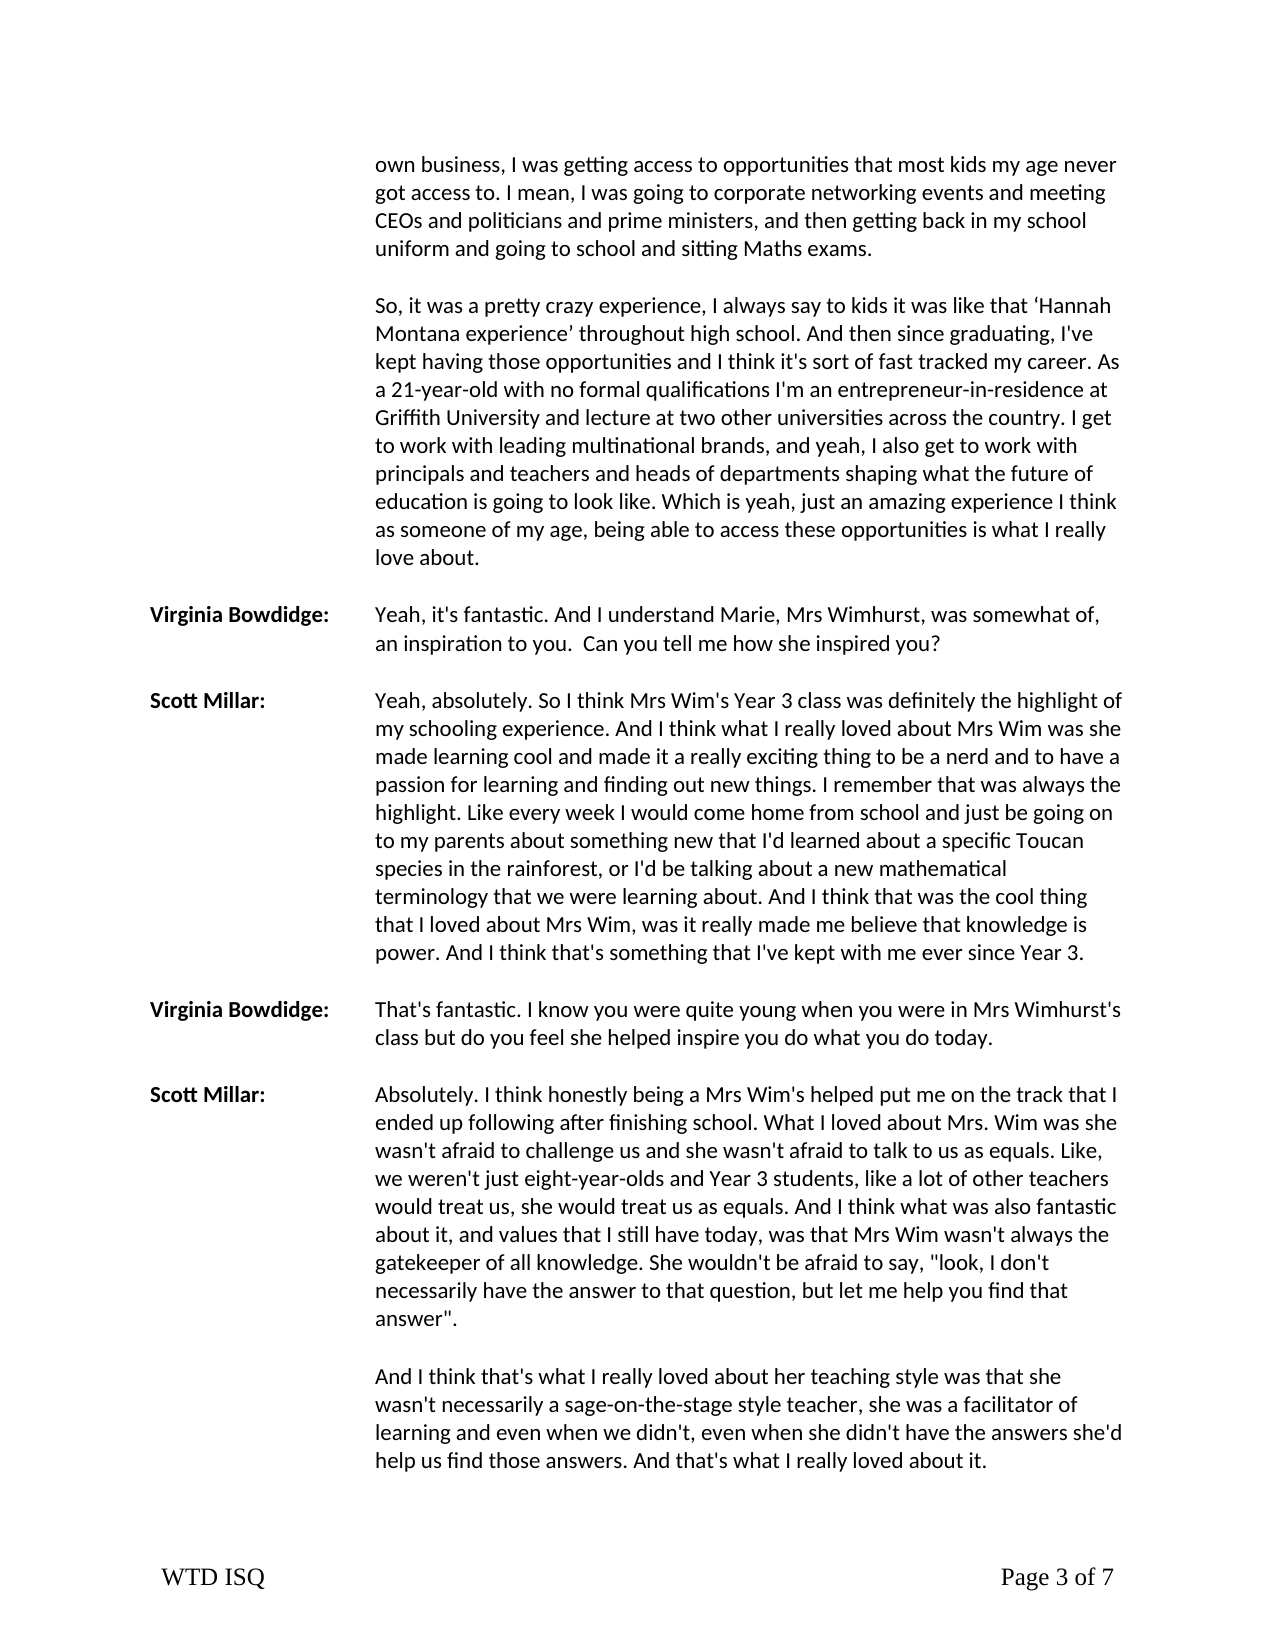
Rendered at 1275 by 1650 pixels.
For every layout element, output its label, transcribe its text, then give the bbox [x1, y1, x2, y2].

text Scott Millar: Yeah, absolutely. So I think Mrs Wim's Year 3 class was definitely the highlight of my schooling experience. And I think what I really loved about Mrs Wim was she made learning cool and made it a really exciting thing to be a nerd and to have a passion for learning and finding out new things. I remember that was always the highlight. Like every week I would come home from school and just be going on to my parents about something new that I'd learned about a specific Toucan species in the rainforest, or I'd be talking about a new mathematical terminology that we were learning about. And I think that was the cool thing that I loved about Mrs Wim, was it really made me believe that knowledge is power. And I think that's something that I've kept with me ever since Year 3. [150, 686, 1125, 966]
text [150, 150, 1125, 262]
text Scott Millar: Absolutely. I think honestly being a Mrs Wim's helped put me on the track that I ended up following after finishing school. What I loved about Mrs. Wim was she wasn't afraid to challenge us and she wasn't afraid to talk to us as equals. Like, we weren't just eight-year-olds and Year 3 students, like a lot of other teachers would treat us, she would treat us as equals. And I think what was also fantastic about it, and values that I still have today, was that Mrs Wim wasn't always the gatekeeper of all knowledge. She wouldn't be afraid to say, "look, I don't necessarily have the answer to that question, but let me help you find that answer". [150, 1080, 1125, 1333]
text Virginia Bowdidge: That's fantastic. I know you were quite young when you were in Mrs Wimhurst's class but do you feel she helped inspire you do what you do today. [150, 995, 1125, 1051]
text So, it was a pretty crazy experience, I always say to kids it was like that ‘Hannah Montana experience’ throughout high school. And then since graduating, I've kept having those opportunities and I think it's sort of fast tracked my career. As a 21-year-old with no formal qualifications I'm an entrepreneur-in-residence at Griffith University and lecture at two other universities across the country. I get to work with leading multinational brands, and yeah, I also get to work with principals and teachers and heads of departments shaping what the future of education is going to look like. Which is yeah, just an amazing experience I think as someone of my age, being able to access these opportunities is what I really love about. [150, 291, 1125, 571]
text And I think that's what I really loved about her teaching style was that she wasn't necessarily a sage-on-the-stage style teacher, she was a facilitator of learning and even when we didn't, even when she didn't have the answers she'd help us find those answers. And that's what I really loved about it. [375, 1362, 1125, 1474]
text Virginia Bowdidge: Yeah, it's fantastic. And I understand Marie, Mrs Wimhurst, was somewhat of, an inspiration to you. Can you tell me how she inspired you? [150, 601, 1125, 657]
